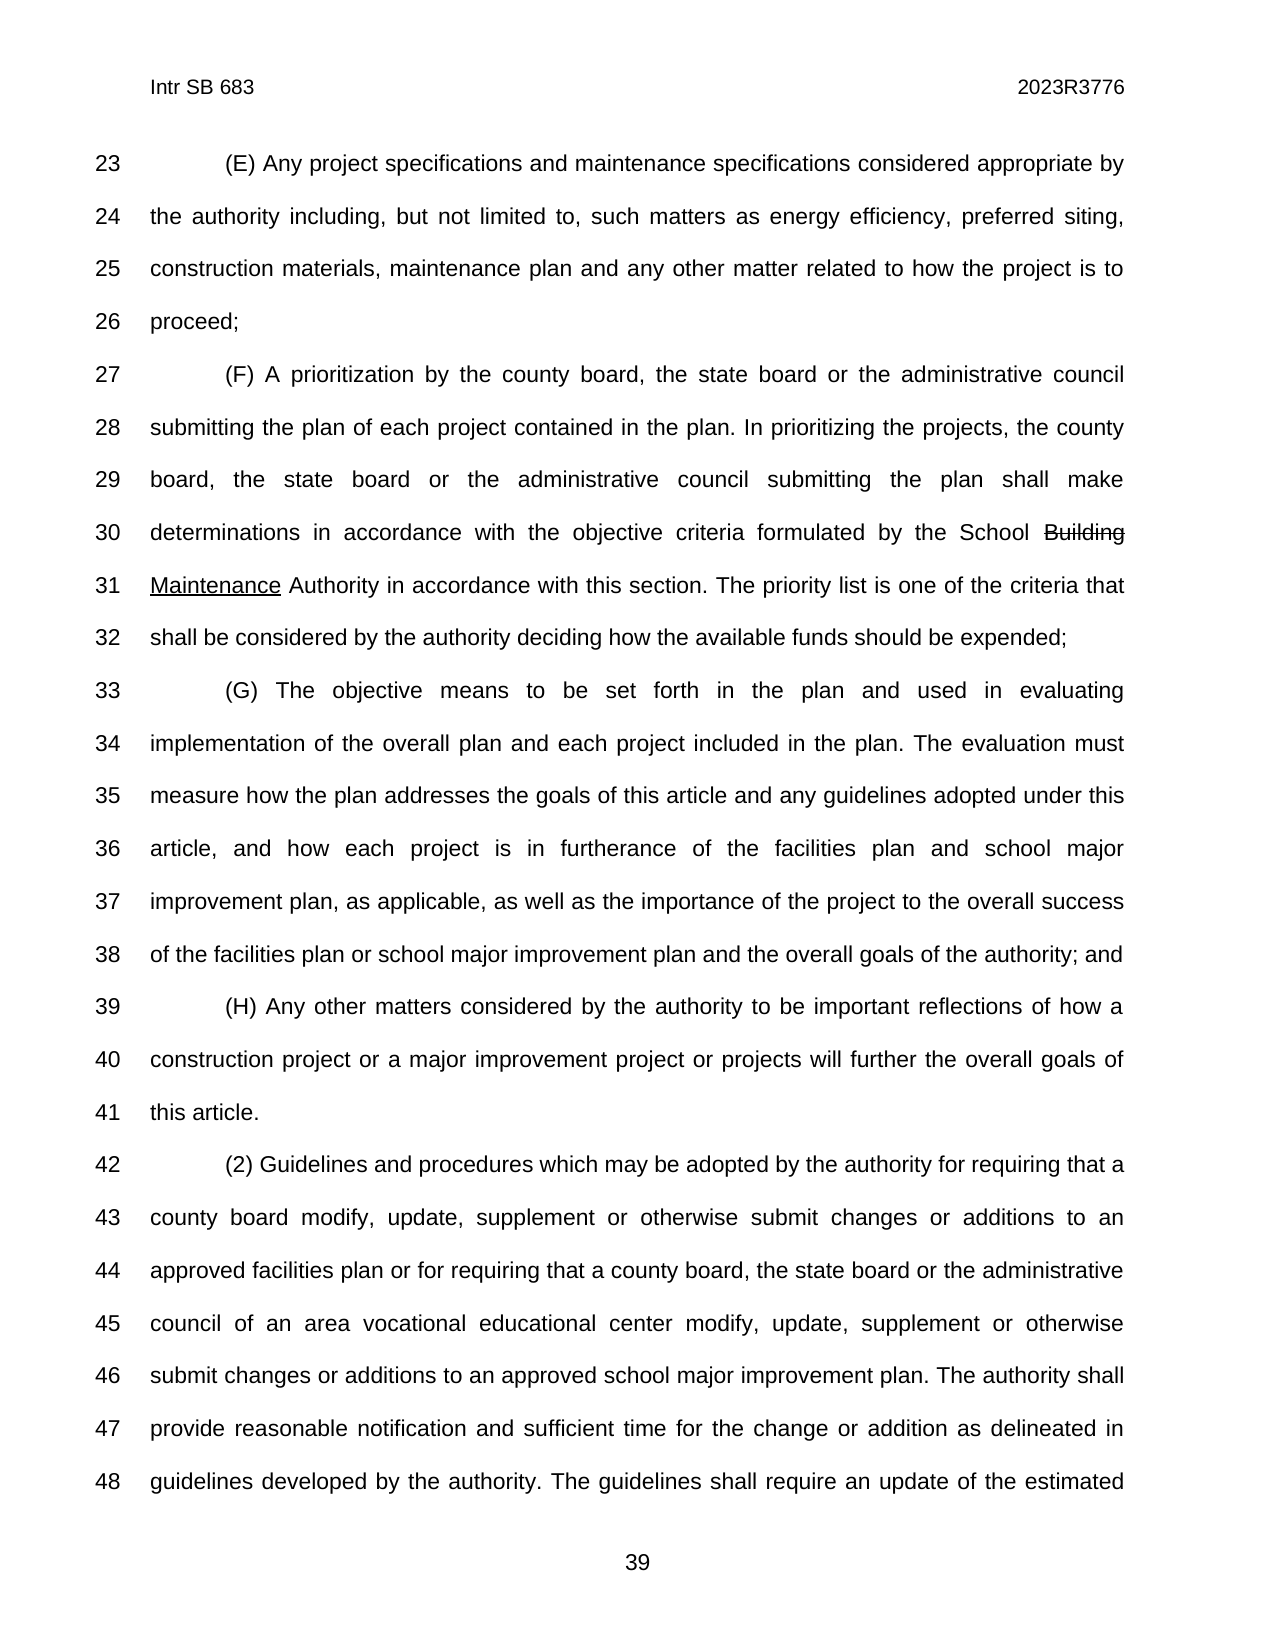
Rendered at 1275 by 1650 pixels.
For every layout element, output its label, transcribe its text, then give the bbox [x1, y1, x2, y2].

text (E) Any project specifications and maintenance specifications considered appropriate by the authority including, but not limited to, such matters as energy efficiency, preferred siting, construction materials, maintenance plan and any other matter related to how the project is to proceed; [150, 150, 1125, 334]
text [150, 1151, 1125, 1494]
text (F) A prioritization by the county board, the state board or the administrative council submitting the plan of each project contained in the plan. In prioritizing the projects, the county board, the state board or the administrative council submitting the plan shall make determinations in accordance with the objective criteria formulated by the School Building Maintenance Authority in accordance with this section. The priority list is one of the criteria that shall be considered by the authority deciding how the available funds should be expended; [150, 361, 1125, 651]
text (G) The objective means to be set forth in the plan and used in evaluating implementation of the overall plan and each project included in the plan. The evaluation must measure how the plan addresses the goals of this article and any guidelines adopted under this article, and how each project is in furtherance of the facilities plan and school major improvement plan, as applicable, as well as the importance of the project to the overall success of the facilities plan or school major improvement plan and the overall goals of the authority; and [150, 677, 1125, 967]
text (H) Any other matters considered by the authority to be important reflections of how a construction project or a major improvement project or projects will further the overall goals of this article. [150, 993, 1125, 1125]
